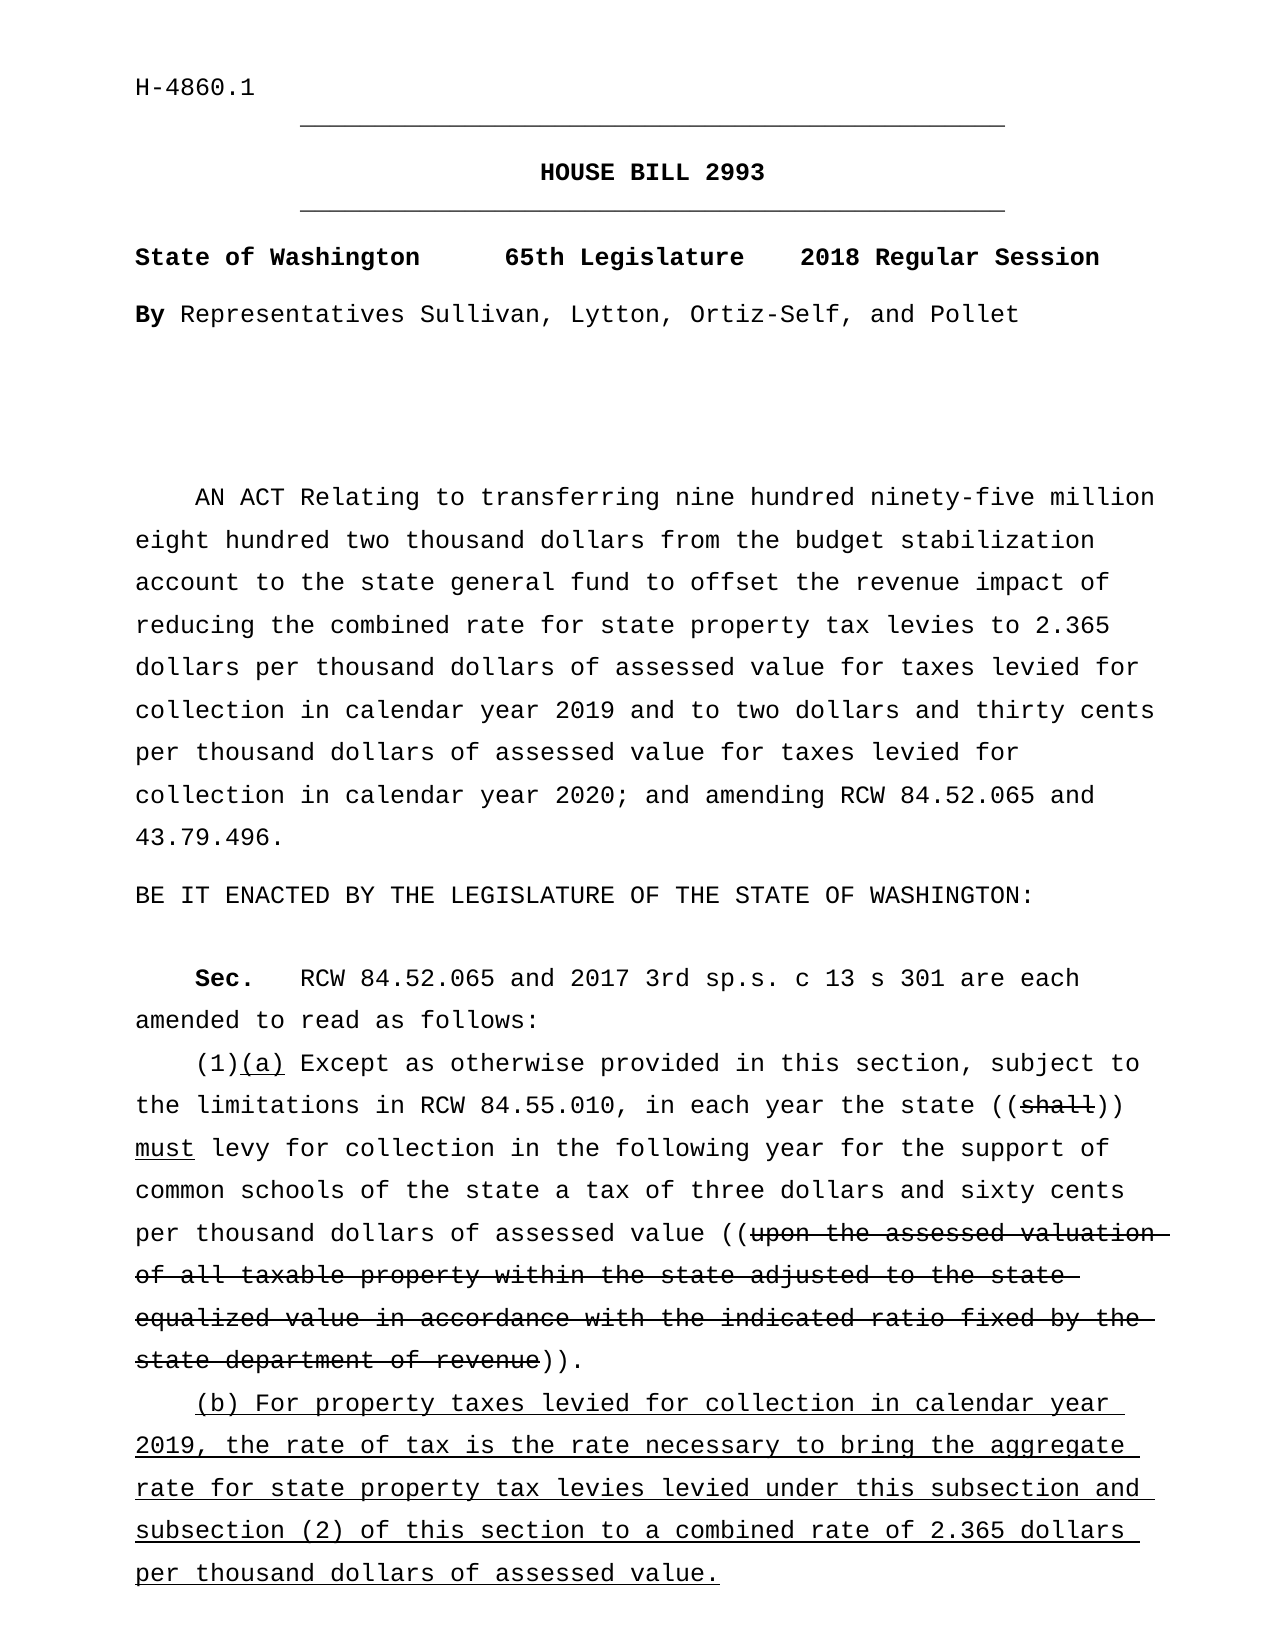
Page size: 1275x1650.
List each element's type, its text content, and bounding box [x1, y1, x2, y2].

text (b) For property taxes levied for collection in calendar year 2019, the rate of tax is the rate necessary to bring the aggregate rate for state property tax levies levied under this subsection and subsection (2) of this section to a combined rate of 2.365 dollars per thousand dollars of assessed value. [135, 1377, 1170, 1590]
text H-4860.1 [135, 75, 1170, 103]
text HOUSE BILL 2993 [135, 160, 1170, 188]
text AN ACT Relating to transferring nine hundred ninety-five million eight hundred two thousand dollars from the budget stabilization account to the state general fund to offset the revenue impact of reducing the combined rate for state property tax levies to 2.365 dollars per thousand dollars of assessed value for taxes levied for collection in calendar year 2019 and to two dollars and thirty cents per thousand dollars of assessed value for taxes levied for collection in calendar year 2020; and amending RCW 84.52.065 and 43.79.496. [135, 472, 1170, 854]
text Sec. RCW 84.52.065 and 2017 3rd sp.s. c 13 s 301 are each amended to read as follows: [135, 952, 1170, 1037]
text BE IT ENACTED BY THE LEGISLATURE OF THE STATE OF WASHINGTON: [135, 882, 1170, 911]
text _______________________________________________ [135, 103, 1170, 132]
text (1)(a) Except as otherwise provided in this section, subject to the limitations in RCW 84.55.010, in each year the state ((shall)) must levy for collection in the following year for the support of common schools of the state a tax of three dollars and sixty cents per thousand dollars of assessed value ((upon the assessed valuation of all taxable property within the state adjusted to the state equalized value in accordance with the indicated ratio fixed by the state department of revenue)). [135, 1037, 1170, 1377]
text By Representatives Sullivan, Lytton, Ortiz-Self, and Pollet [135, 302, 1170, 330]
text _______________________________________________ [135, 188, 1170, 217]
text State of Washington 65th Legislature 2018 Regular Session [135, 245, 1170, 273]
